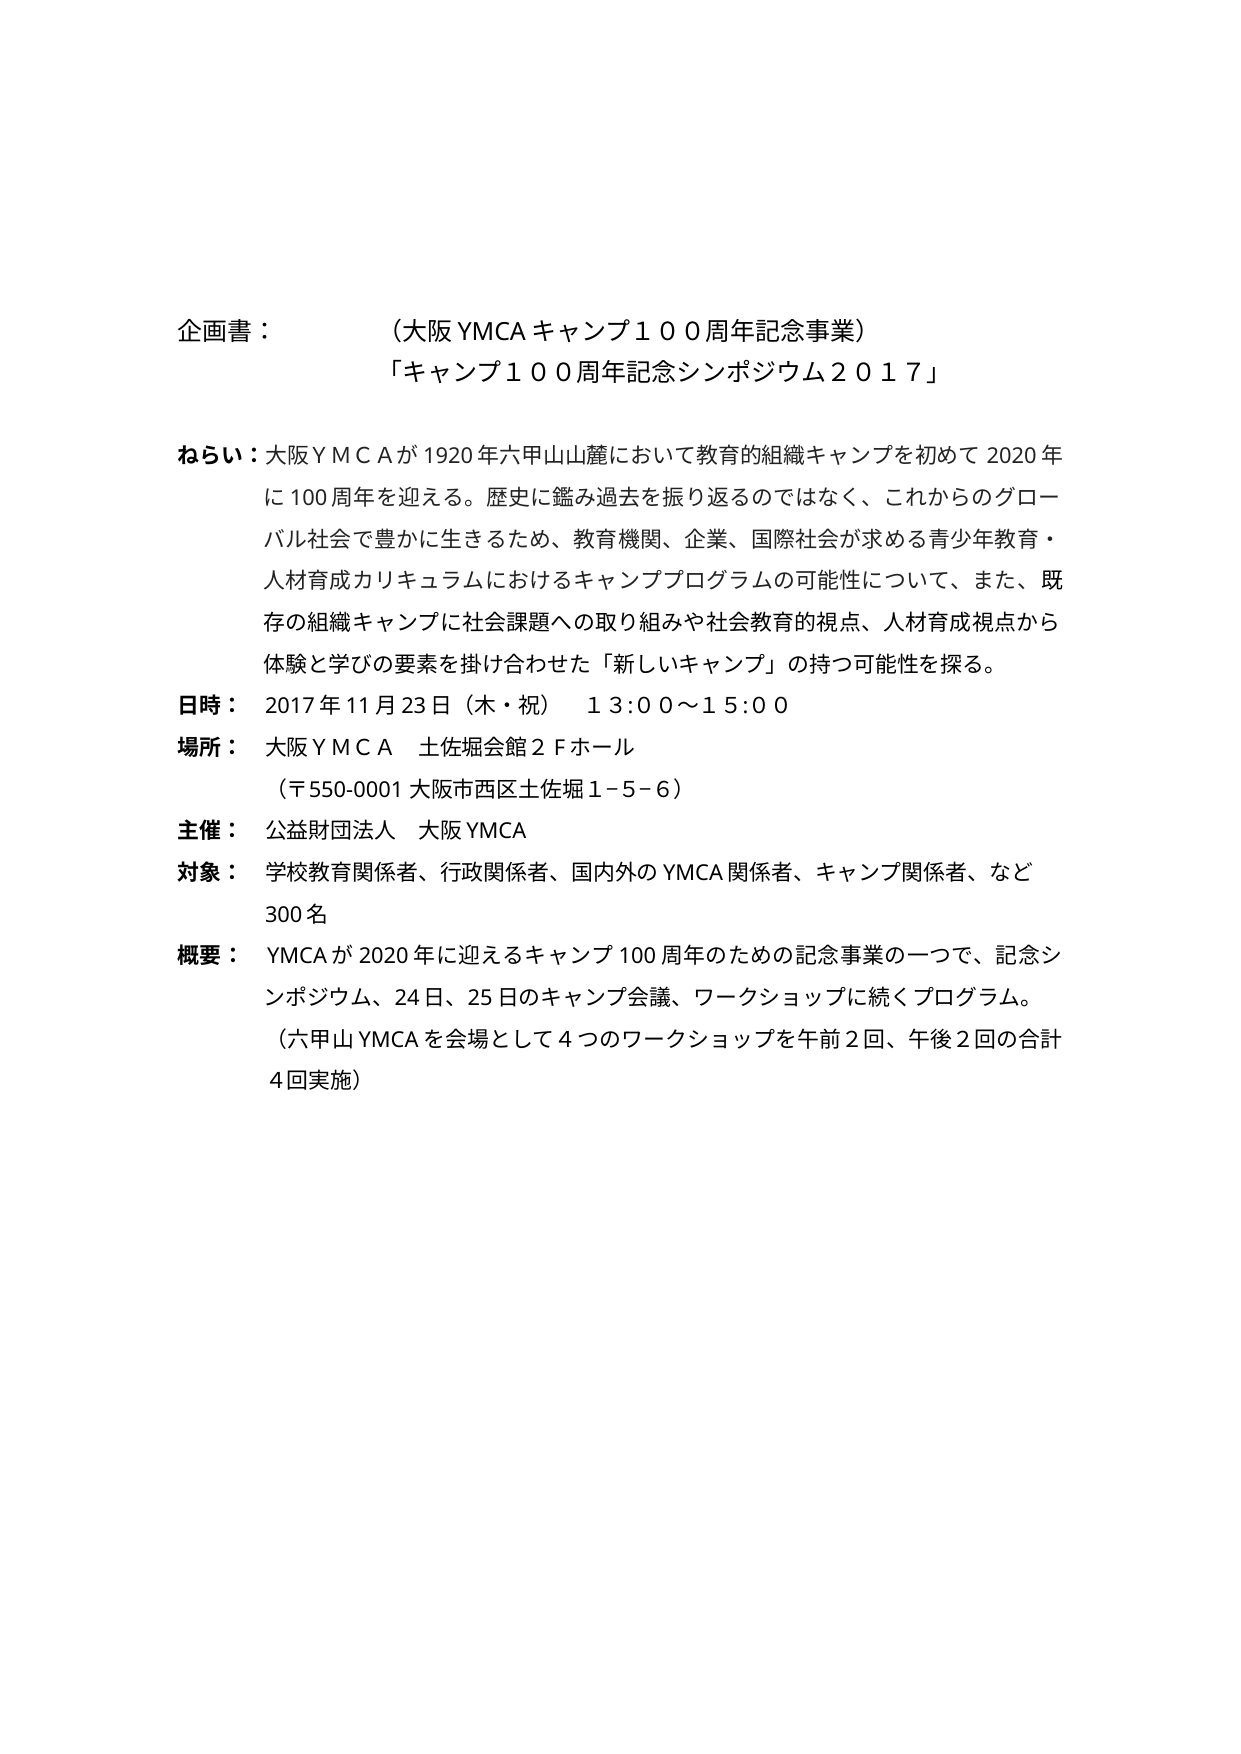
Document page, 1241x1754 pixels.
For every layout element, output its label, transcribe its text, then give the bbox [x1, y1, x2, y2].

text （六甲山YMCAを会場として４つのワークショップを午前２回、午後２回の合計４回実施） [177, 1017, 1063, 1100]
text （〒550-0001 大阪市西区土佐堀１−５−６） [177, 767, 1063, 808]
text 300名 [177, 892, 1063, 933]
text 「キャンプ１００周年記念シンポジウム２０１７」 [277, 350, 1063, 392]
text 対象： 学校教育関係者、行政関係者、国内外のYMCA関係者、キャンプ関係者、など [177, 850, 1063, 892]
text 日時： 2017年11月23日（木・祝） １３:００〜１５:００ [177, 683, 1063, 725]
text 場所： 大阪ＹＭＣＡ 土佐堀会館２Fホール [177, 725, 1063, 767]
text 主催： 公益財団法人 大阪YMCA [177, 808, 1063, 850]
text ねらい：大阪ＹＭＣＡが1920年六甲山山麓において教育的組織キャンプを初めて2020年に100周年を迎える。歴史に鑑み過去を振り返るのではなく、これからのグローバル社会で豊かに生きるため、教育機関、企業、国際社会が求める青少年教育・人材育成カリキュラムにおけるキャンププログラムの可能性について、また、既存の組織キャンプに社会課題への取り組みや社会教育的視点、人材育成視点から体験と学びの要素を掛け合わせた「新しいキャンプ」の持つ可能性を探る。 [177, 433, 1063, 683]
text 企画書： （大阪YMCAキャンプ１００周年記念事業） [177, 308, 1063, 350]
text 概要： YMCAが2020年に迎えるキャンプ100周年のための記念事業の一つで、記念シンポジウム、24日、25日のキャンプ会議、ワークショップに続くプログラム。 [177, 933, 1063, 1017]
